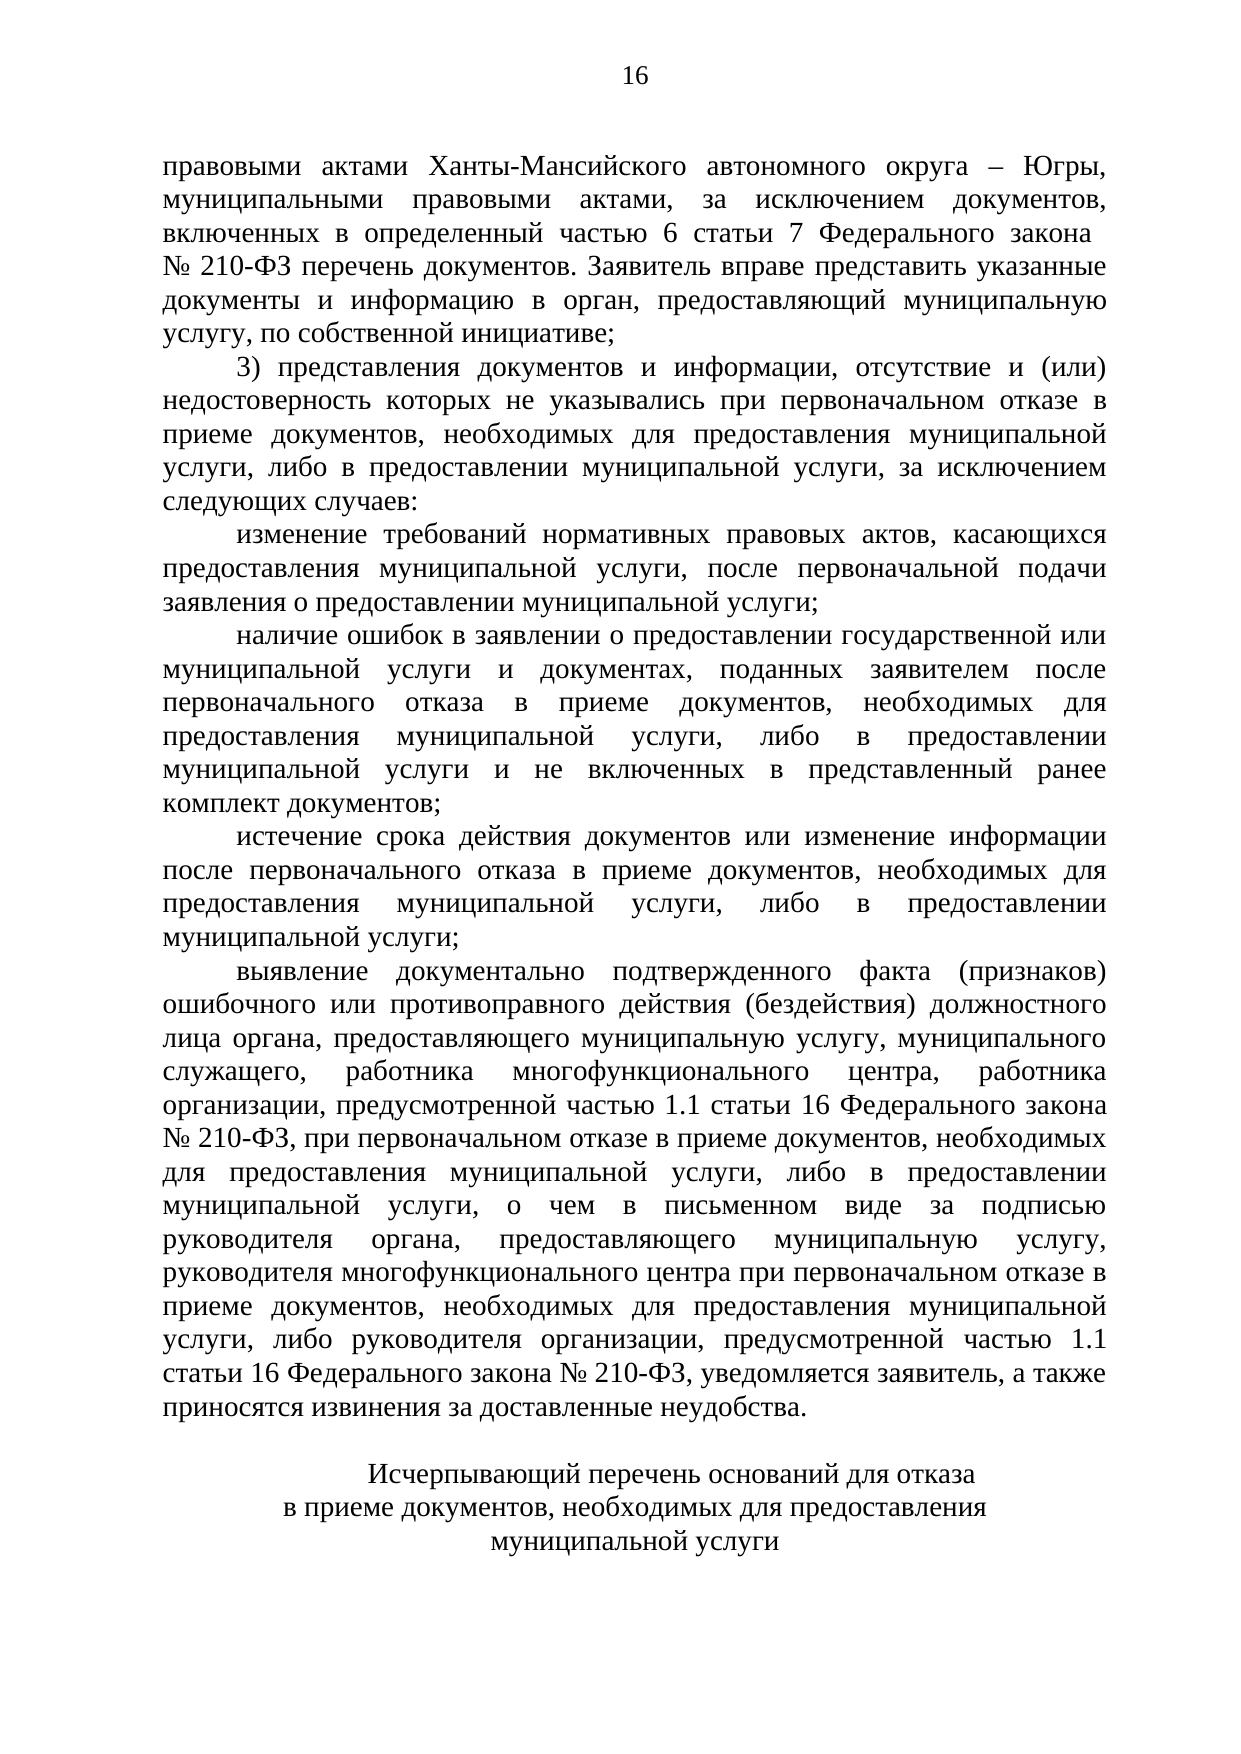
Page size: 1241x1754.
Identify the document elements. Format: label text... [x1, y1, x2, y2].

text 3) представления документов и информации, отсутствие и (или) недостоверность которых не указывались при первоначальном отказе в приеме документов, необходимых для предоставления муниципальной услуги, либо в предоставлении муниципальной услуги, за исключением следующих случаев: [162, 349, 1107, 517]
text Исчерпывающий перечень оснований для отказа [162, 1456, 1107, 1489]
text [162, 148, 1107, 349]
text наличие ошибок в заявлении о предоставлении государственной или муниципальной услуги и документах, поданных заявителем после первоначального отказа в приеме документов, необходимых для предоставления муниципальной услуги, либо в предоставлении муниципальной услуги и не включенных в представленный ранее комплект документов; [162, 617, 1107, 818]
text истечение срока действия документов или изменение информации после первоначального отказа в приеме документов, необходимых для предоставления муниципальной услуги, либо в предоставлении муниципальной услуги; [162, 818, 1107, 953]
text муниципальной услуги [162, 1523, 1107, 1556]
text изменение требований нормативных правовых актов, касающихся предоставления муниципальной услуги, после первоначальной подачи заявления о предоставлении муниципальной услуги; [162, 517, 1107, 617]
text выявление документально подтвержденного факта (признаков) ошибочного или противоправного действия (бездействия) должностного лица органа, предоставляющего муниципальную услугу, муниципального служащего, работника многофункционального центра, работника организации, предусмотренной частью 1.1 статьи 16 Федерального закона № 210-ФЗ, при первоначальном отказе в приеме документов, необходимых для предоставления муниципальной услуги, либо в предоставлении муниципальной услуги, о чем в письменном виде за подписью руководителя органа, предоставляющего муниципальную услугу, руководителя многофункционального центра при первоначальном отказе в приеме документов, необходимых для предоставления муниципальной услуги, либо руководителя организации, предусмотренной частью 1.1 статьи 16 Федерального закона № 210-ФЗ, уведомляется заявитель, а также приносятся извинения за доставленные неудобства. [162, 953, 1107, 1422]
text в приеме документов, необходимых для предоставления [162, 1489, 1107, 1523]
